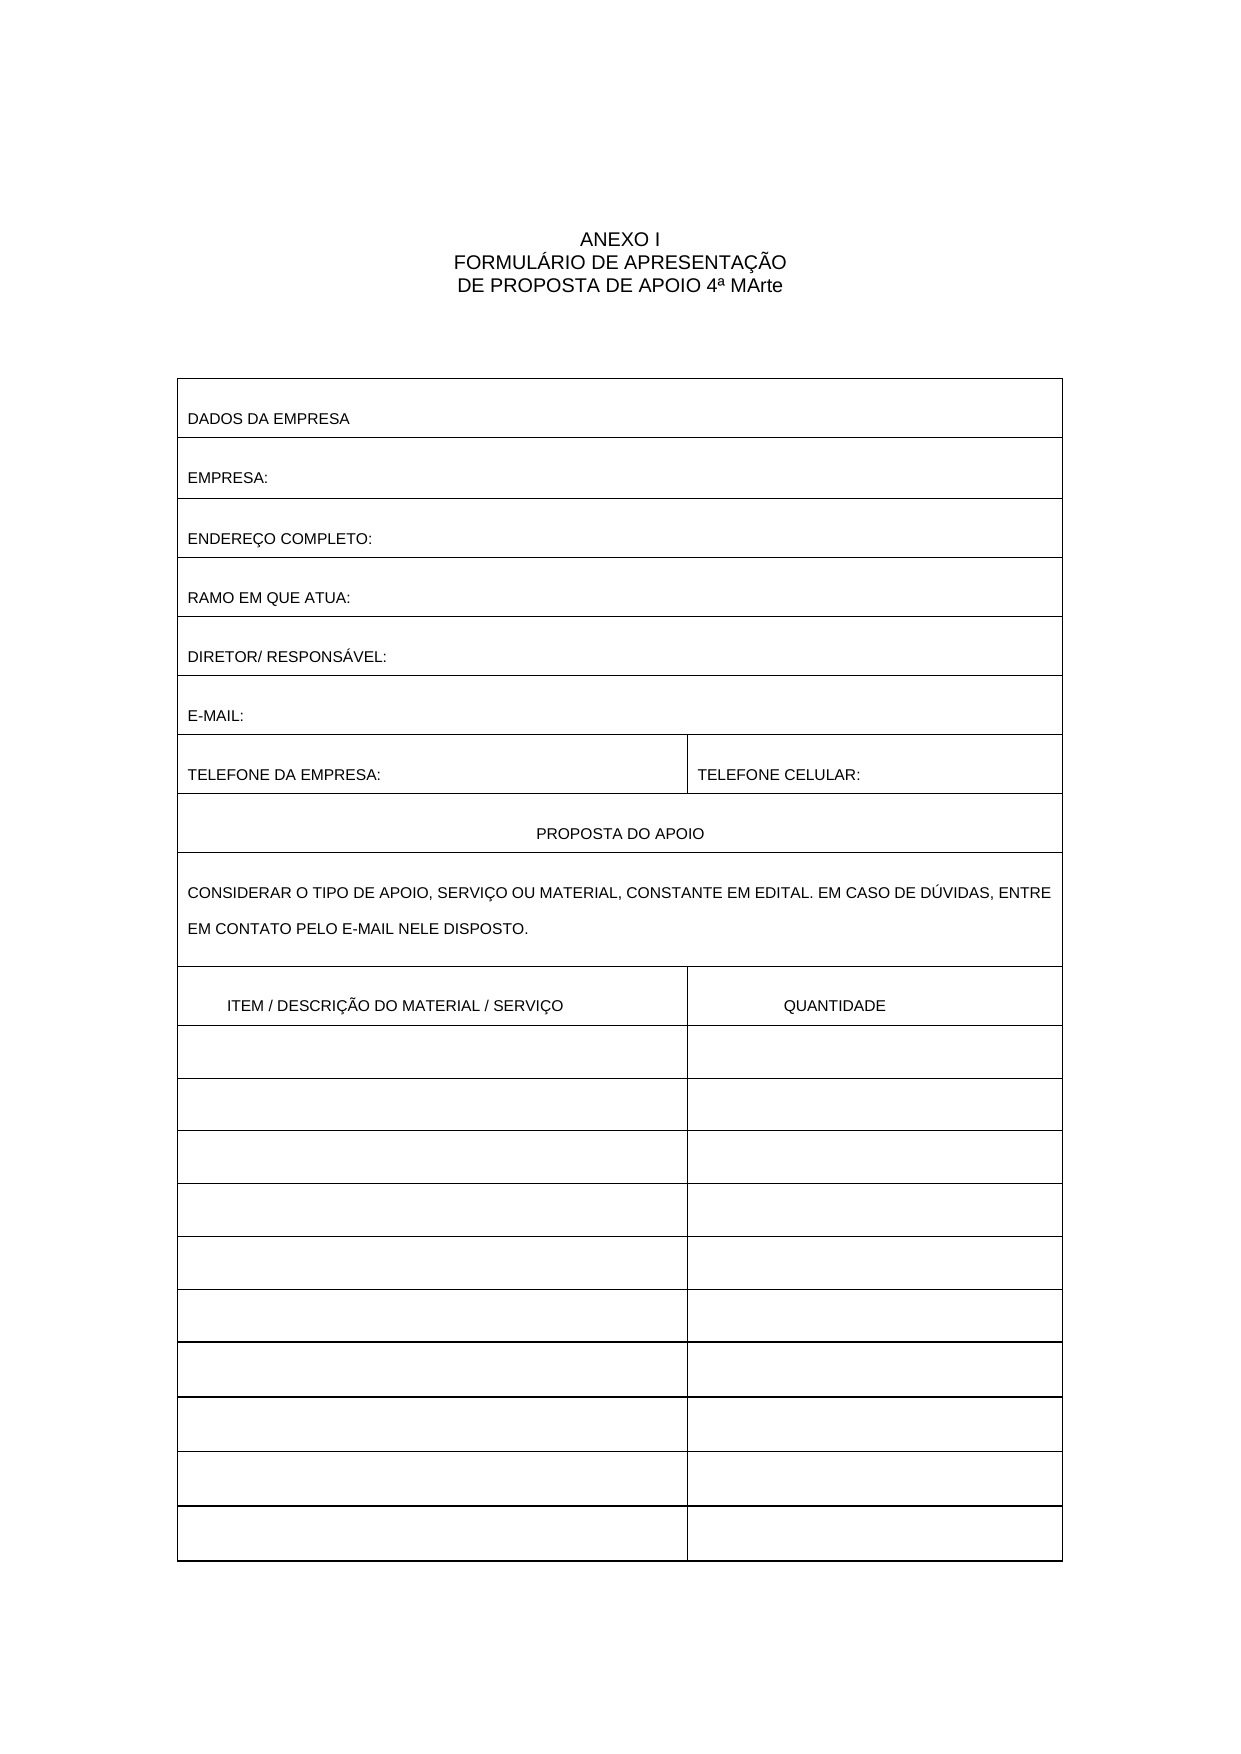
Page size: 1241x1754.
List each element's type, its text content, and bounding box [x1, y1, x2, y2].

table_cell TELEFONE DA EMPRESA: [178, 735, 687, 793]
table_cell [178, 1237, 687, 1289]
table_cell [688, 1290, 1062, 1341]
table_cell E-MAIL: [178, 676, 1062, 734]
table_cell QUANTIDADE [688, 967, 1062, 1025]
table_cell [688, 1131, 1062, 1183]
table_cell ENDEREÇO COMPLETO: [178, 499, 1062, 557]
table_cell DIRETOR/ RESPONSÁVEL: [178, 617, 1062, 675]
table_cell [178, 1026, 687, 1077]
table_cell CONSIDERAR O TIPO DE APOIO, SERVIÇO OU MATERIAL, CONSTANTE EM EDITAL. EM CASO DE DÚVIDAS, ENTRE EM CONTATO PELO E-MAIL NELE DISPOSTO. [178, 853, 1062, 966]
text ANEXO I [478, 227, 762, 250]
table_cell [178, 1343, 687, 1396]
table_cell [688, 1184, 1062, 1236]
table_cell [688, 1079, 1062, 1130]
table_cell [178, 1290, 687, 1341]
text FORMULÁRIO DE APRESENTAÇÃO DE PROPOSTA DE APOIO 4ª MArte [447, 251, 793, 296]
table_cell TELEFONE CELULAR: [688, 735, 1062, 793]
table_cell [688, 1507, 1062, 1560]
table_cell [178, 1079, 687, 1130]
table_cell [688, 1026, 1062, 1077]
table_cell [688, 1237, 1062, 1289]
table_cell RAMO EM QUE ATUA: [178, 558, 1062, 616]
table_cell [688, 1452, 1062, 1505]
table_cell [178, 1398, 687, 1451]
table_cell [178, 1184, 687, 1236]
table_cell ITEM / DESCRIÇÃO DO MATERIAL / SERVIÇO [178, 967, 687, 1025]
table_cell [688, 1343, 1062, 1396]
table_cell [178, 1452, 687, 1505]
table_cell [178, 1131, 687, 1183]
table_header DADOS DA EMPRESA [178, 379, 1062, 437]
table_cell [178, 1507, 687, 1560]
table_cell EMPRESA: [178, 438, 1062, 498]
table_cell [688, 1398, 1062, 1451]
table_cell PROPOSTA DO APOIO [178, 794, 1062, 852]
